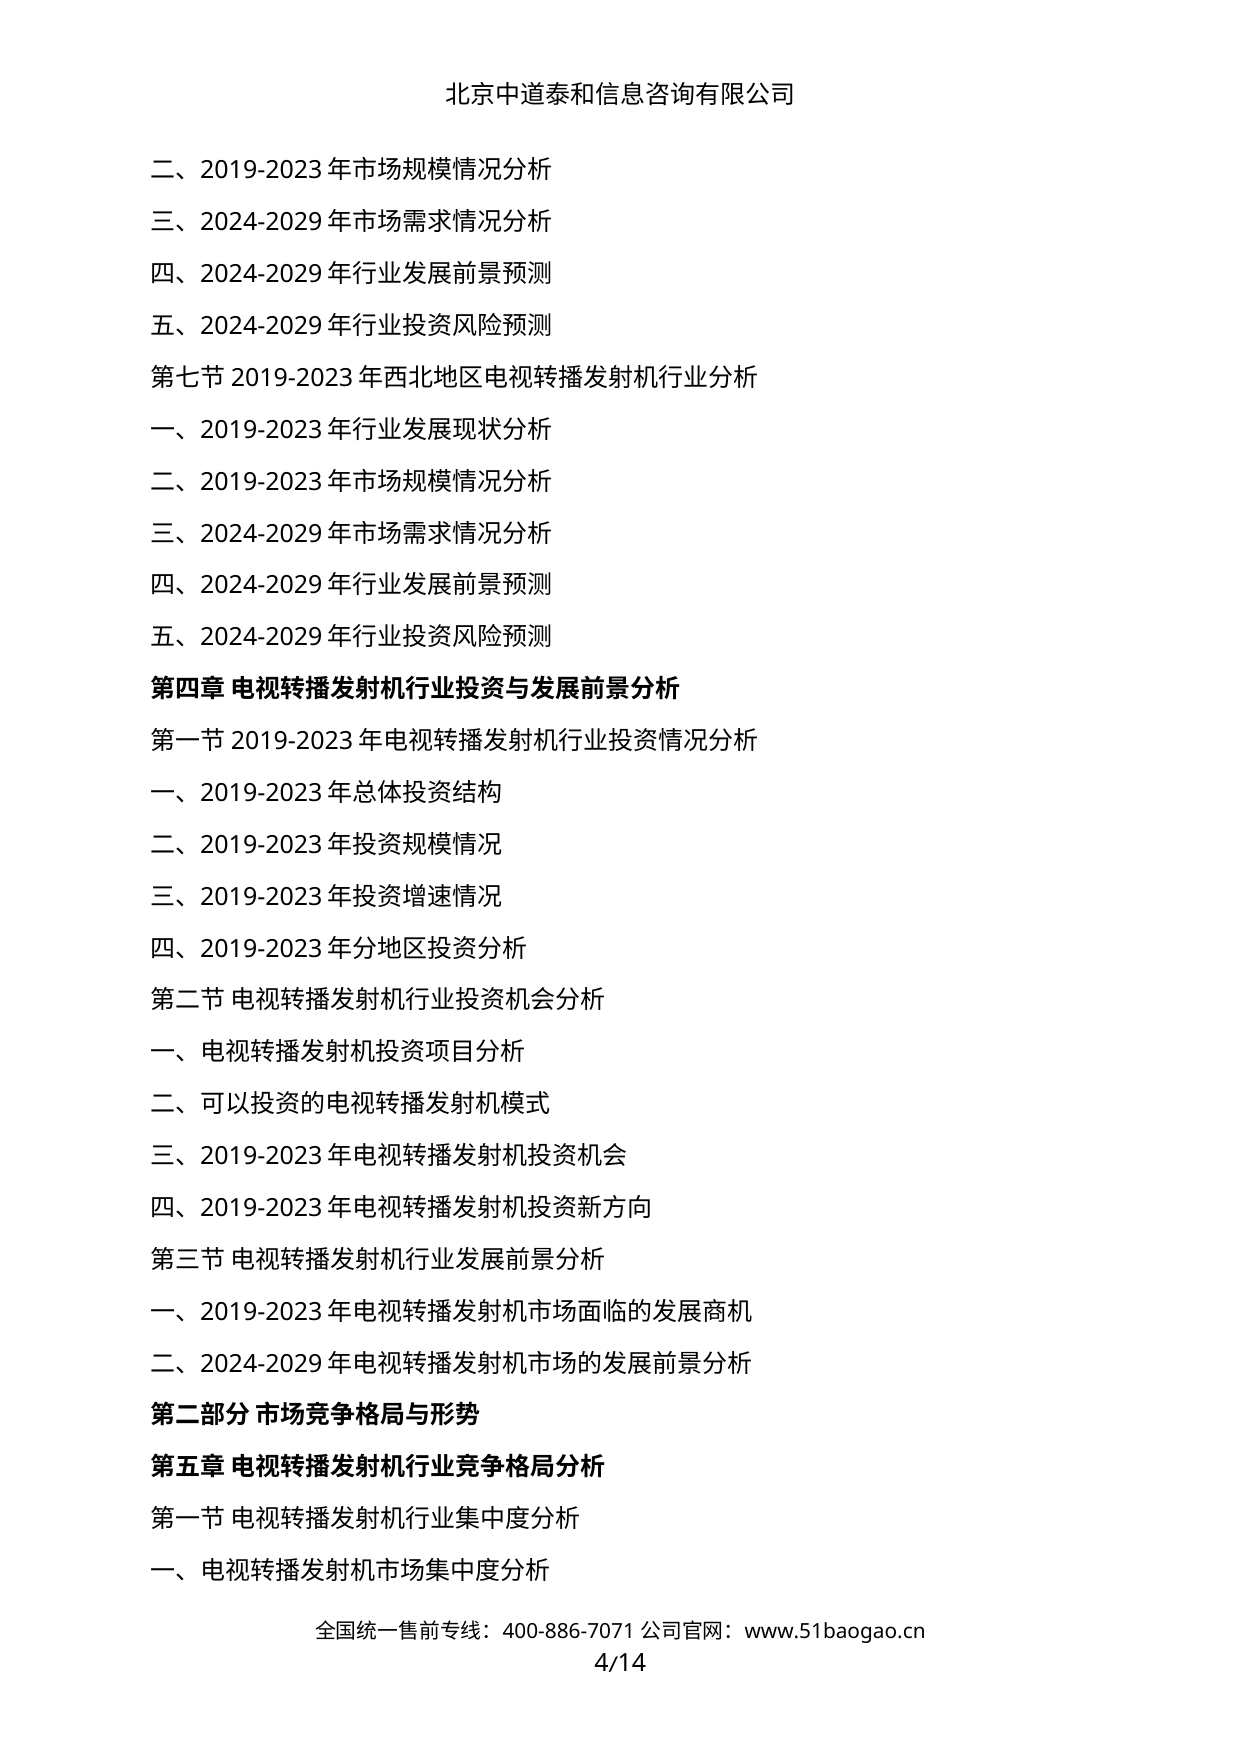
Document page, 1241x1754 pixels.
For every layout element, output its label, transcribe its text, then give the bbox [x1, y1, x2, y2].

text 四、2024-2029年行业发展前景预测 [150, 565, 1090, 601]
text 二、2019-2023年市场规模情况分析 [150, 150, 1090, 186]
text 第五章 电视转播发射机行业竞争格局分析 [150, 1447, 1090, 1483]
text 第三节 电视转播发射机行业发展前景分析 [150, 1239, 1090, 1276]
text 一、2019-2023年总体投资结构 [150, 772, 1090, 809]
text 三、2024-2029年市场需求情况分析 [150, 202, 1090, 238]
text 四、2024-2029年行业发展前景预测 [150, 254, 1090, 290]
text 三、2024-2029年市场需求情况分析 [150, 513, 1090, 549]
text 一、2019-2023年电视转播发射机市场面临的发展商机 [150, 1291, 1090, 1327]
text 三、2019-2023年投资增速情况 [150, 876, 1090, 912]
text 二、可以投资的电视转播发射机模式 [150, 1084, 1090, 1120]
text 二、2019-2023年投资规模情况 [150, 824, 1090, 861]
text 五、2024-2029年行业投资风险预测 [150, 617, 1090, 653]
text 第一节 2019-2023年电视转播发射机行业投资情况分析 [150, 721, 1090, 757]
text 三、2019-2023年电视转播发射机投资机会 [150, 1136, 1090, 1172]
text 一、2019-2023年行业发展现状分析 [150, 409, 1090, 446]
text 第二节 电视转播发射机行业投资机会分析 [150, 980, 1090, 1016]
text 第七节 2019-2023年西北地区电视转播发射机行业分析 [150, 357, 1090, 394]
text 四、2019-2023年电视转播发射机投资新方向 [150, 1187, 1090, 1224]
text 二、2019-2023年市场规模情况分析 [150, 461, 1090, 497]
text 五、2024-2029年行业投资风险预测 [150, 306, 1090, 342]
text 四、2019-2023年分地区投资分析 [150, 928, 1090, 964]
text 第二部分 市场竞争格局与形势 [150, 1395, 1090, 1431]
text 一、电视转播发射机市场集中度分析 [150, 1551, 1090, 1587]
text 二、2024-2029年电视转播发射机市场的发展前景分析 [150, 1343, 1090, 1379]
text 第四章 电视转播发射机行业投资与发展前景分析 [150, 669, 1090, 705]
text 第一节 电视转播发射机行业集中度分析 [150, 1499, 1090, 1535]
text 一、电视转播发射机投资项目分析 [150, 1032, 1090, 1068]
